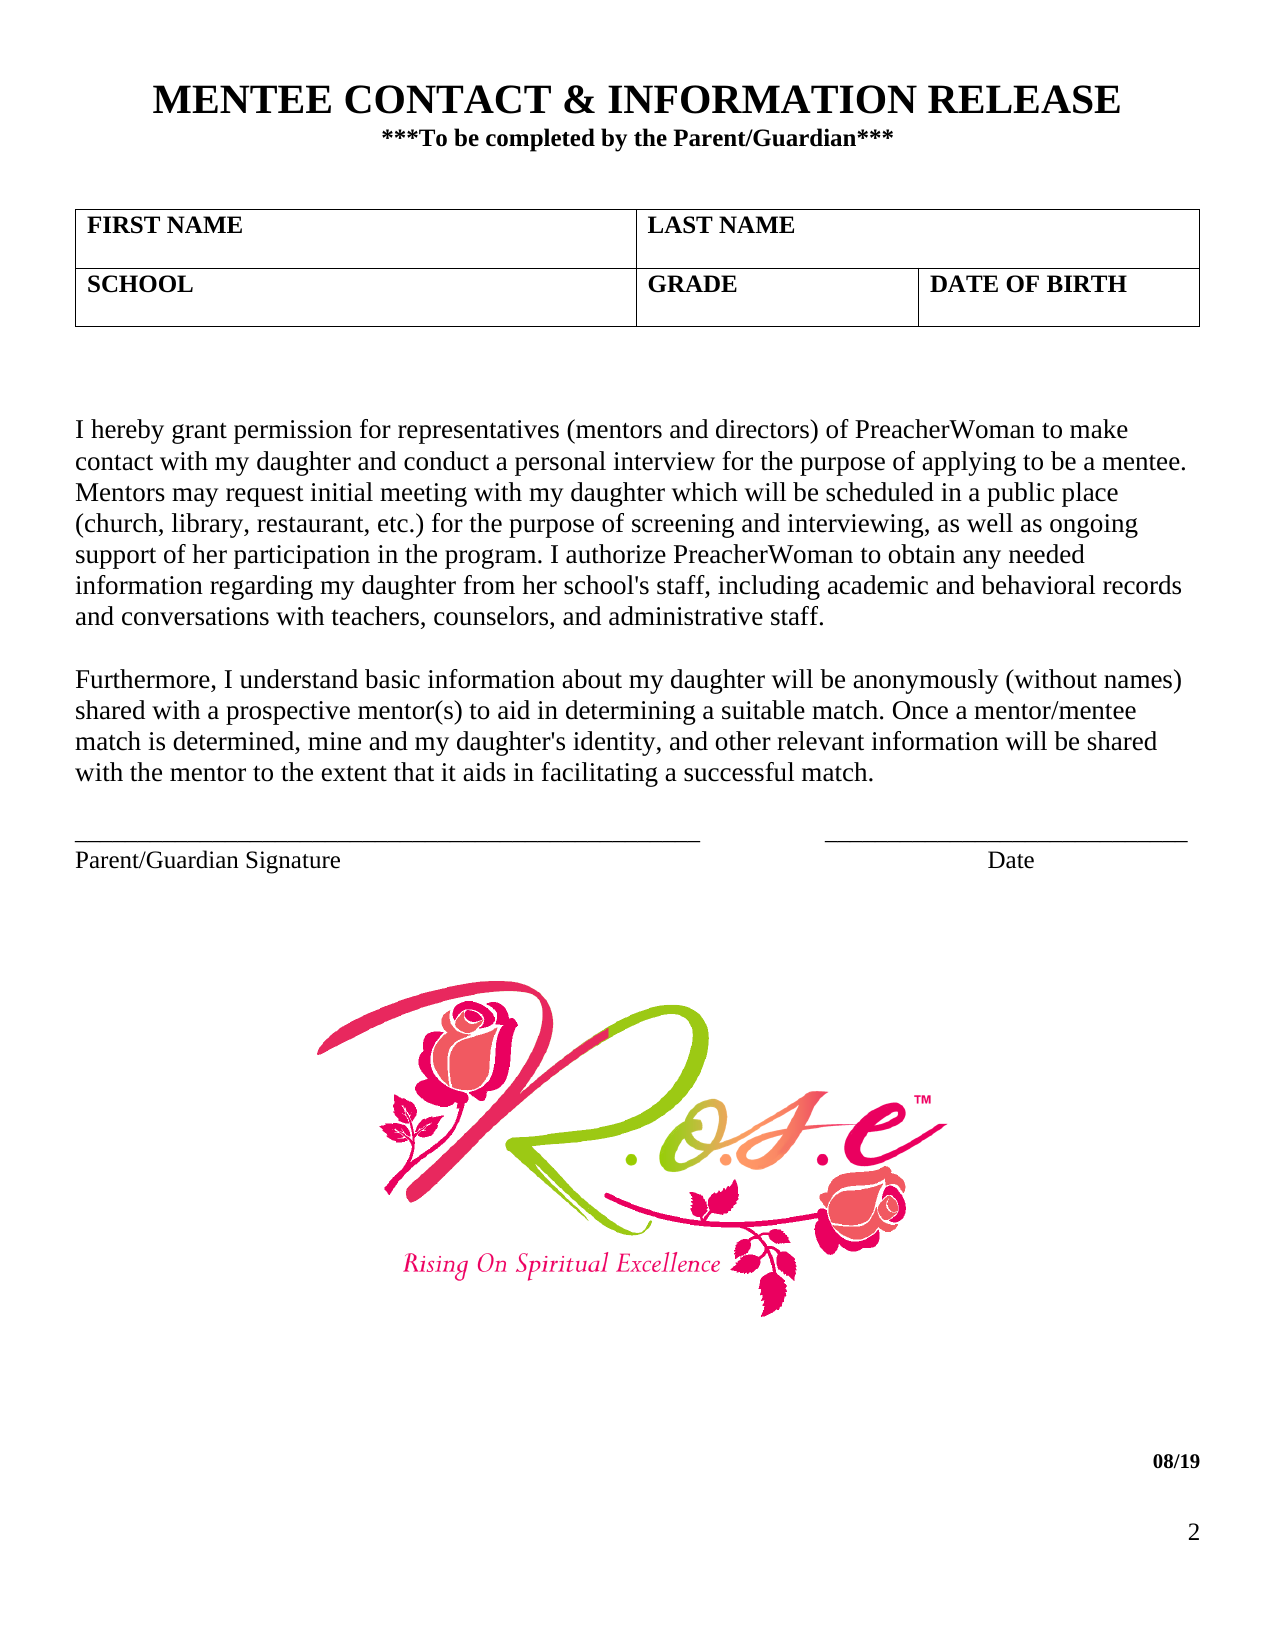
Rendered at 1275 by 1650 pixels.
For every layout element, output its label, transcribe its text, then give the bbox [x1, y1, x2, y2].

table_cell DATE OF BIRTH [919, 269, 1199, 326]
table_cell GRADE [637, 269, 918, 326]
text MENTEE CONTACT & INFORMATION RELEASE [75, 75, 1200, 123]
text __________________________________________________ _____________________________ Parent/Guardian Signature Date [75, 816, 1200, 873]
table_cell SCHOOL [76, 269, 636, 326]
text 08/19 [75, 1448, 1200, 1473]
text I hereby grant permission for representatives (mentors and directors) of PreacherWoman to make contact with my daughter and conduct a personal interview for the purpose of applying to be a mentee. Mentors may request initial meeting with my daughter which will be scheduled in a public place (church, library, restaurant, etc.) for the purpose of screening and interviewing, as well as ongoing support of her participation in the program. I authorize PreacherWoman to obtain any needed information regarding my daughter from her school's staff, including academic and behavioral records and conversations with teachers, counselors, and administrative staff. [75, 413, 1200, 632]
text Furthermore, I understand basic information about my daughter will be anonymously (without names) shared with a prospective mentor(s) to aid in determining a suitable match. Once a mentor/mentee match is determined, mine and my daughter's identity, and other relevant information will be shared with the mentor to the extent that it aids in facilitating a successful match. [75, 663, 1200, 787]
picture [306, 954, 960, 1357]
table_header FIRST NAME [76, 210, 636, 268]
text ***To be completed by the Parent/Guardian*** [75, 123, 1200, 152]
table_header LAST NAME [637, 210, 1199, 268]
